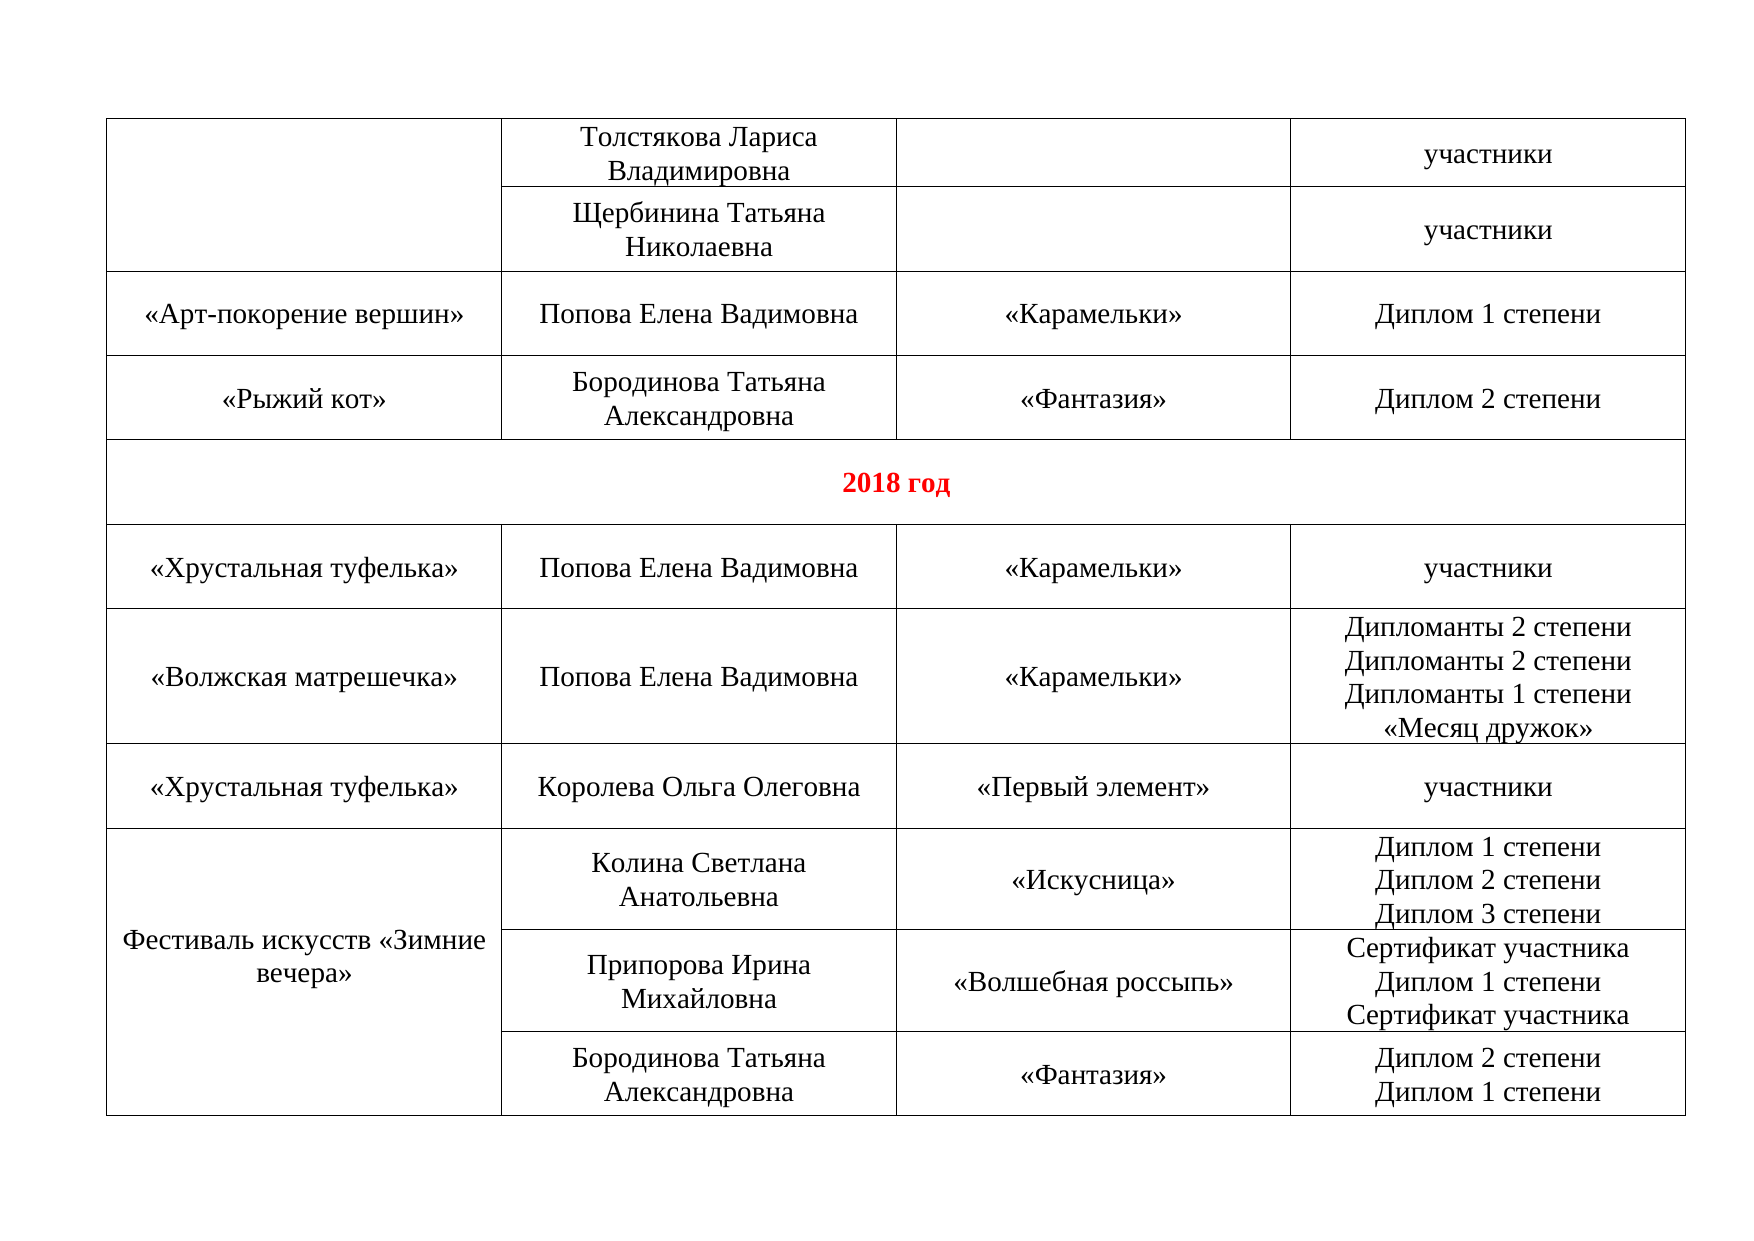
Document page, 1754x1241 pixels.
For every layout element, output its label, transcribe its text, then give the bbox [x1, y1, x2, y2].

table_cell «Арт-покорение вершин» [107, 272, 501, 355]
table_cell Диплом 2 степени [1291, 356, 1685, 439]
table_cell Бородинова Татьяна Александровна [502, 356, 896, 439]
table_cell «Фантазия» [897, 356, 1290, 439]
table_cell «Волшебная россыпь» [897, 930, 1290, 1031]
table_cell Попова Елена Вадимовна [502, 609, 896, 743]
table_cell «Рыжий кот» [107, 356, 501, 439]
table_cell [897, 119, 1290, 186]
table_cell Щербинина Татьяна Николаевна [502, 187, 896, 271]
table_cell «Хрустальная туфелька» [107, 744, 501, 828]
table_cell Попова Елена Вадимовна [502, 525, 896, 608]
table_cell Фестиваль искусств «Зимние вечера» [107, 829, 501, 1115]
table_cell «Хрустальная туфелька» [107, 525, 501, 608]
table_cell Попова Елена Вадимовна [502, 272, 896, 355]
table_cell «Волжская матрешечка» [107, 609, 501, 743]
table_cell Дипломанты 2 степени Дипломанты 2 степени Дипломанты 1 степени «Месяц дружок» [1291, 609, 1685, 743]
table_cell Колина Светлана Анатольевна [502, 829, 896, 929]
table_cell Диплом 1 степени [1291, 272, 1685, 355]
table_cell Сертификат участника Диплом 1 степени Сертификат участника [1291, 930, 1685, 1031]
table_cell участники [1291, 744, 1685, 828]
table_cell «Фантазия» [897, 1032, 1290, 1115]
table_cell «Карамельки» [897, 525, 1290, 608]
table_cell Припорова Ирина Михайловна [502, 930, 896, 1031]
table_cell «Первый элемент» [897, 744, 1290, 828]
table_cell участники [1291, 119, 1685, 186]
table_cell 2018 год [107, 440, 1685, 524]
table_cell «Карамельки» [897, 272, 1290, 355]
table_cell участники [1291, 525, 1685, 608]
table_cell Диплом 2 степени Диплом 1 степени [1291, 1032, 1685, 1115]
table_cell [897, 187, 1290, 271]
table_cell Королева Ольга Олеговна [502, 744, 896, 828]
table_cell Бородинова Татьяна Александровна [502, 1032, 896, 1115]
table_cell участники [1291, 187, 1685, 271]
table_cell Толстякова Лариса Владимировна [502, 119, 896, 186]
table_cell «Искусница» [897, 829, 1290, 929]
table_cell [107, 119, 501, 271]
table_cell «Карамельки» [897, 609, 1290, 743]
table_cell Диплом 1 степени Диплом 2 степени Диплом 3 степени [1291, 829, 1685, 929]
